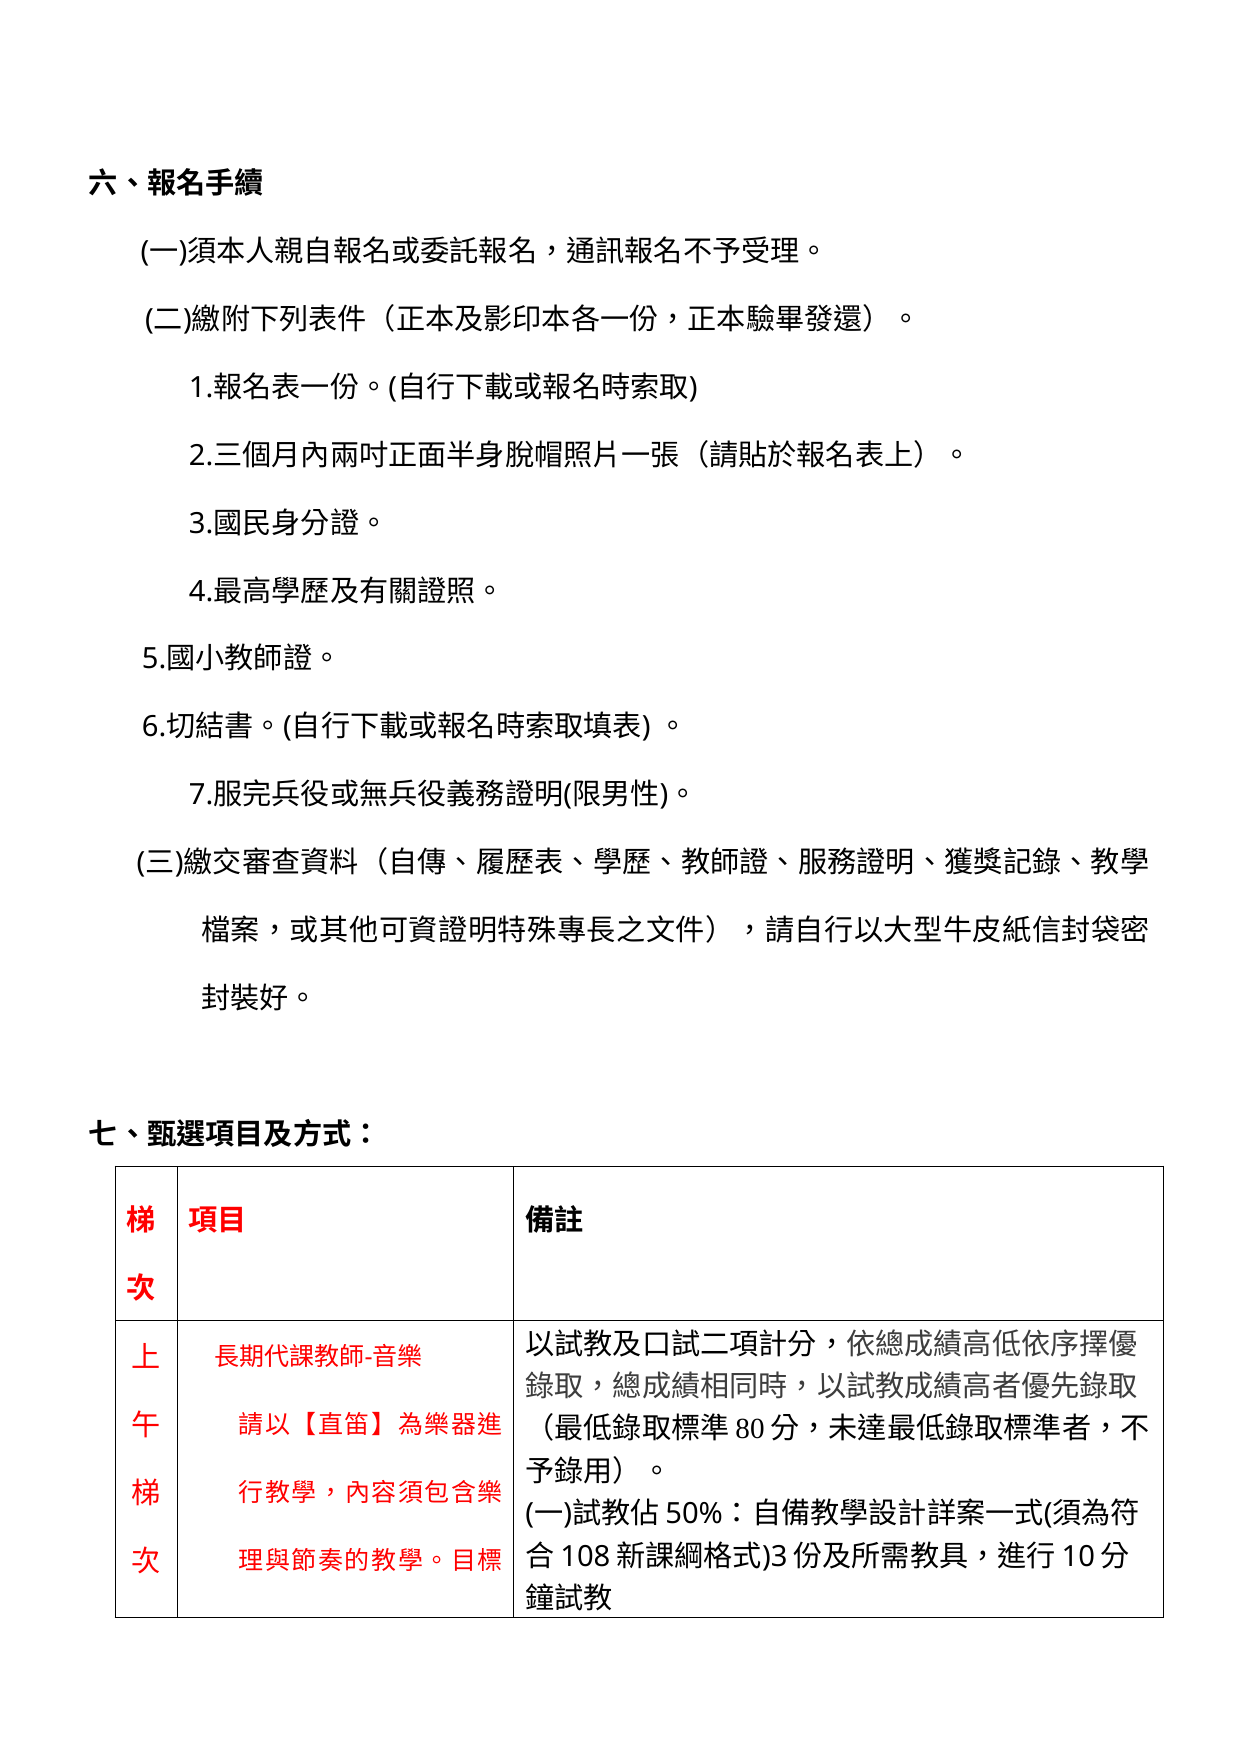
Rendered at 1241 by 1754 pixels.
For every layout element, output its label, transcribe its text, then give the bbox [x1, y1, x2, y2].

text 2.三個月內兩吋正面半身脫帽照片一張（請貼於報名表上）。 [189, 418, 1152, 486]
text 1.報名表一份。(自行下載或報名時索取) [189, 351, 1152, 418]
text (二)繳附下列表件（正本及影印本各一份，正本驗畢發還）。 [145, 283, 1152, 351]
text 七、甄選項目及方式： [89, 1098, 1152, 1166]
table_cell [178, 1321, 513, 1617]
table_header 梯次 [116, 1167, 177, 1319]
table_header 備註 [514, 1167, 1163, 1319]
text 5.國小教師證。 [89, 622, 1152, 690]
text 4.最高學歷及有關證照。 [189, 554, 1152, 622]
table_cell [514, 1321, 1163, 1617]
text (一)須本人親自報名或委託報名，通訊報名不予受理。 [89, 215, 1152, 283]
table_header 項目 [178, 1167, 513, 1319]
text (三)繳交審查資料（自傳、履歷表、學歷、教師證、服務證明、獲獎記錄、教學檔案，或其他可資證明特殊專長之文件），請自行以大型牛皮紙信封袋密封裝好。 [136, 826, 1152, 1030]
text 3.國民身分證。 [189, 486, 1152, 554]
text 六、報名手續 [89, 147, 1152, 215]
table_cell 上午梯次 [116, 1321, 177, 1617]
text 6.切結書。(自行下載或報名時索取填表) 。 [89, 690, 1152, 758]
text 7.服完兵役或無兵役義務證明(限男性)。 [189, 758, 1152, 826]
